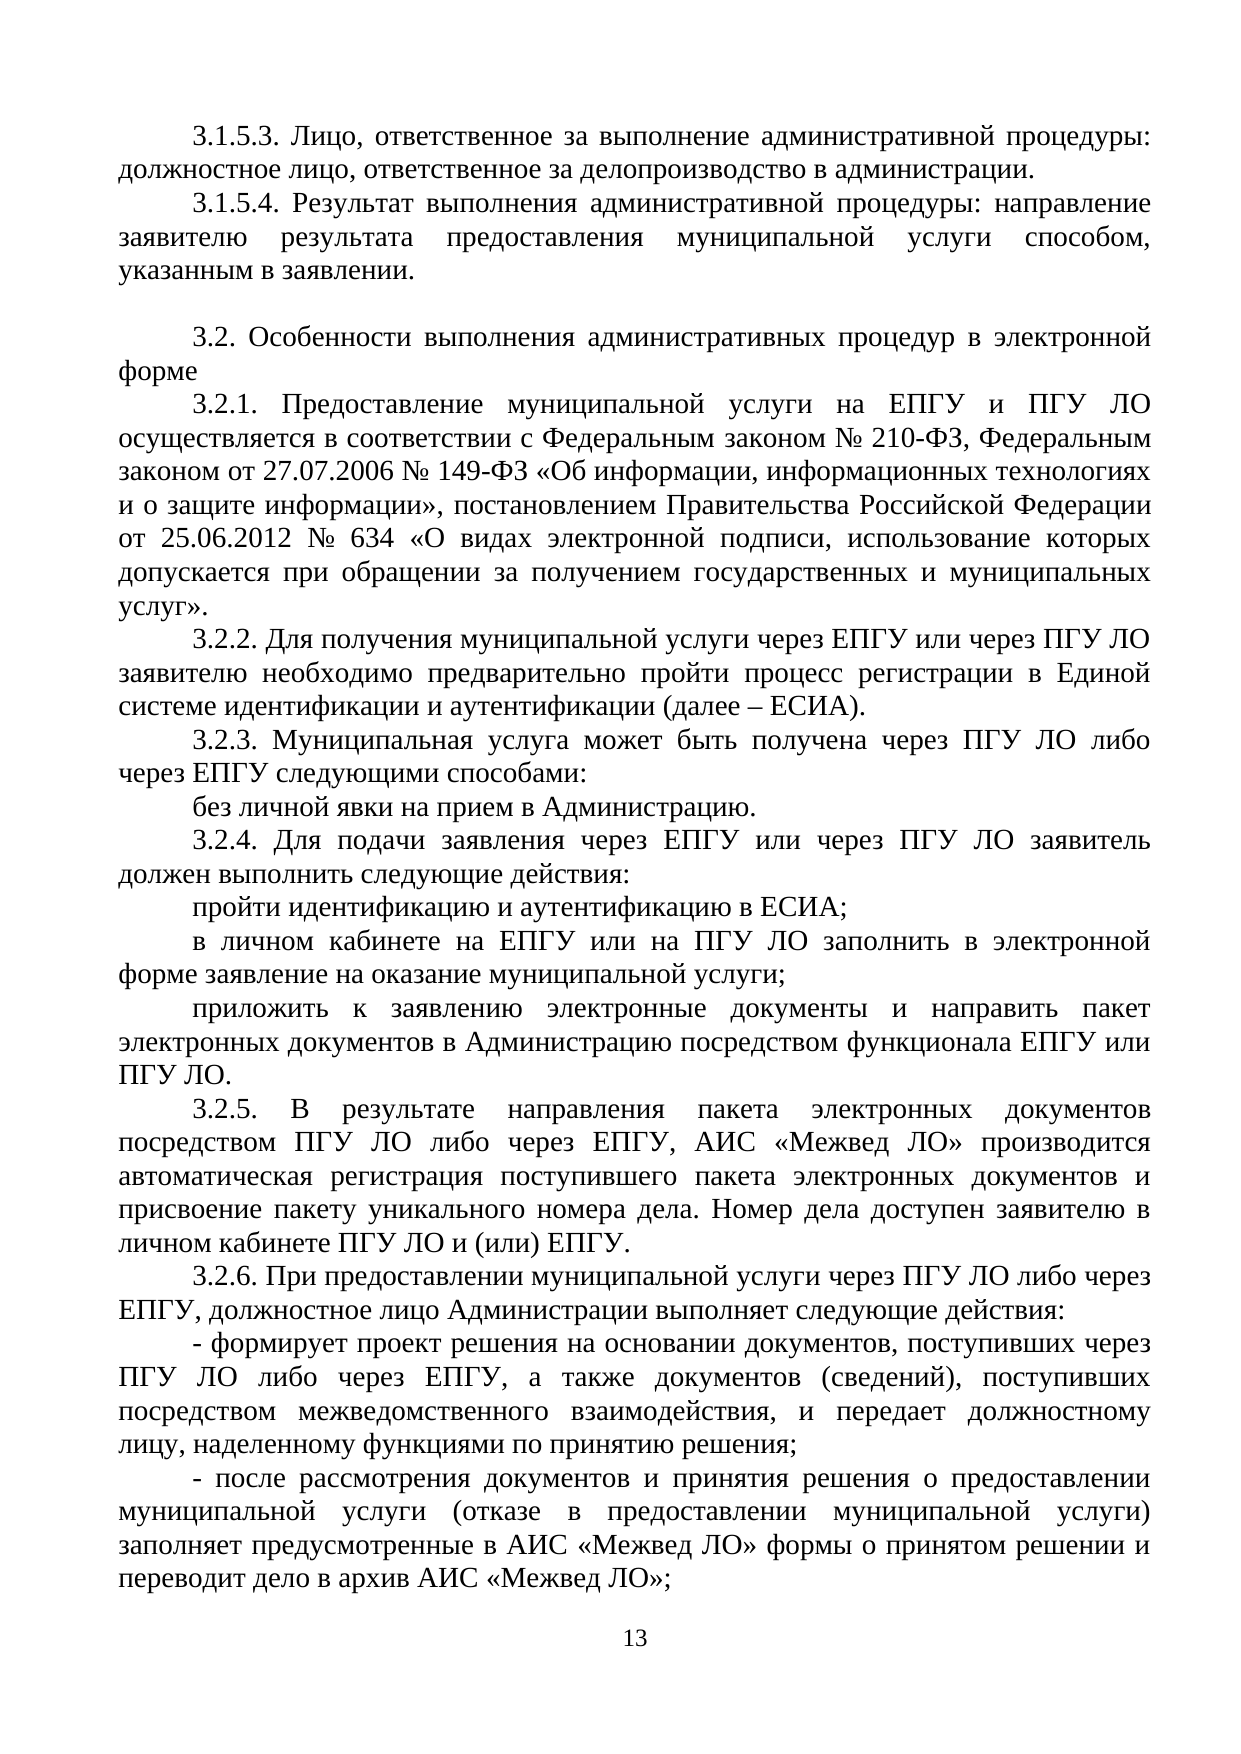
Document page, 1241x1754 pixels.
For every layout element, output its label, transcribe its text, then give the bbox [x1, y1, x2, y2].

text без личной явки на прием в Администрацию. [118, 789, 1152, 822]
text 3.1.5.3. Лицо, ответственное за выполнение административной процедуры: должностное лицо, ответственное за делопроизводство в администрации. [118, 118, 1152, 185]
text 3.2.5. В результате направления пакета электронных документов посредством ПГУ ЛО либо через ЕПГУ, АИС «Межвед ЛО» производится автоматическая регистрация поступившего пакета электронных документов и присвоение пакету уникального номера дела. Номер дела доступен заявителю в личном кабинете ПГУ ЛО и (или) ЕПГУ. [118, 1091, 1152, 1258]
text в личном кабинете на ЕПГУ или на ПГУ ЛО заполнить в электронной форме заявление на оказание муниципальной услуги; [118, 923, 1152, 990]
text - формирует проект решения на основании документов, поступивших через ПГУ ЛО либо через ЕПГУ, а также документов (сведений), поступивших посредством межведомственного взаимодействия, и передает должностному лицу, наделенному функциями по принятию решения; [118, 1326, 1152, 1460]
text пройти идентификацию и аутентификацию в ЕСИА; [118, 889, 1152, 923]
text приложить к заявлению электронные документы и направить пакет электронных документов в Администрацию посредством функционала ЕПГУ или ПГУ ЛО. [118, 990, 1152, 1091]
title 3.1.5.4. Результат выполнения административной процедуры: направление заявителю результата предоставления муниципальной услуги способом, указанным в заявлении. [118, 185, 1152, 286]
text 3.2.1. Предоставление муниципальной услуги на ЕПГУ и ПГУ ЛО осуществляется в соответствии с Федеральным законом № 210-ФЗ, Федеральным законом от 27.07.2006 № 149-ФЗ «Об информации, информационных технологиях и о защите информации», постановлением Правительства Российской Федерации от 25.06.2012 № 634 «О видах электронной подписи, использование которых допускается при обращении за получением государственных и муниципальных услуг». [118, 386, 1152, 621]
text 3.2.2. Для получения муниципальной услуги через ЕПГУ или через ПГУ ЛО заявителю необходимо предварительно пройти процесс регистрации в Единой системе идентификации и аутентификации (далее – ЕСИА). [118, 621, 1152, 722]
text 3.2. Особенности выполнения административных процедур в электронной форме [118, 319, 1152, 386]
text 3.2.4. Для подачи заявления через ЕПГУ или через ПГУ ЛО заявитель должен выполнить следующие действия: [118, 822, 1152, 889]
text - после рассмотрения документов и принятия решения о предоставлении муниципальной услуги (отказе в предоставлении муниципальной услуги) заполняет предусмотренные в АИС «Межвед ЛО» формы о принятом решении и переводит дело в архив АИС «Межвед ЛО»; [118, 1460, 1152, 1594]
text 3.2.3. Муниципальная услуга может быть получена через ПГУ ЛО либо через ЕПГУ следующими способами: [118, 722, 1152, 789]
text 3.2.6. При предоставлении муниципальной услуги через ПГУ ЛО либо через ЕПГУ, должностное лицо Администрации выполняет следующие действия: [118, 1258, 1152, 1326]
